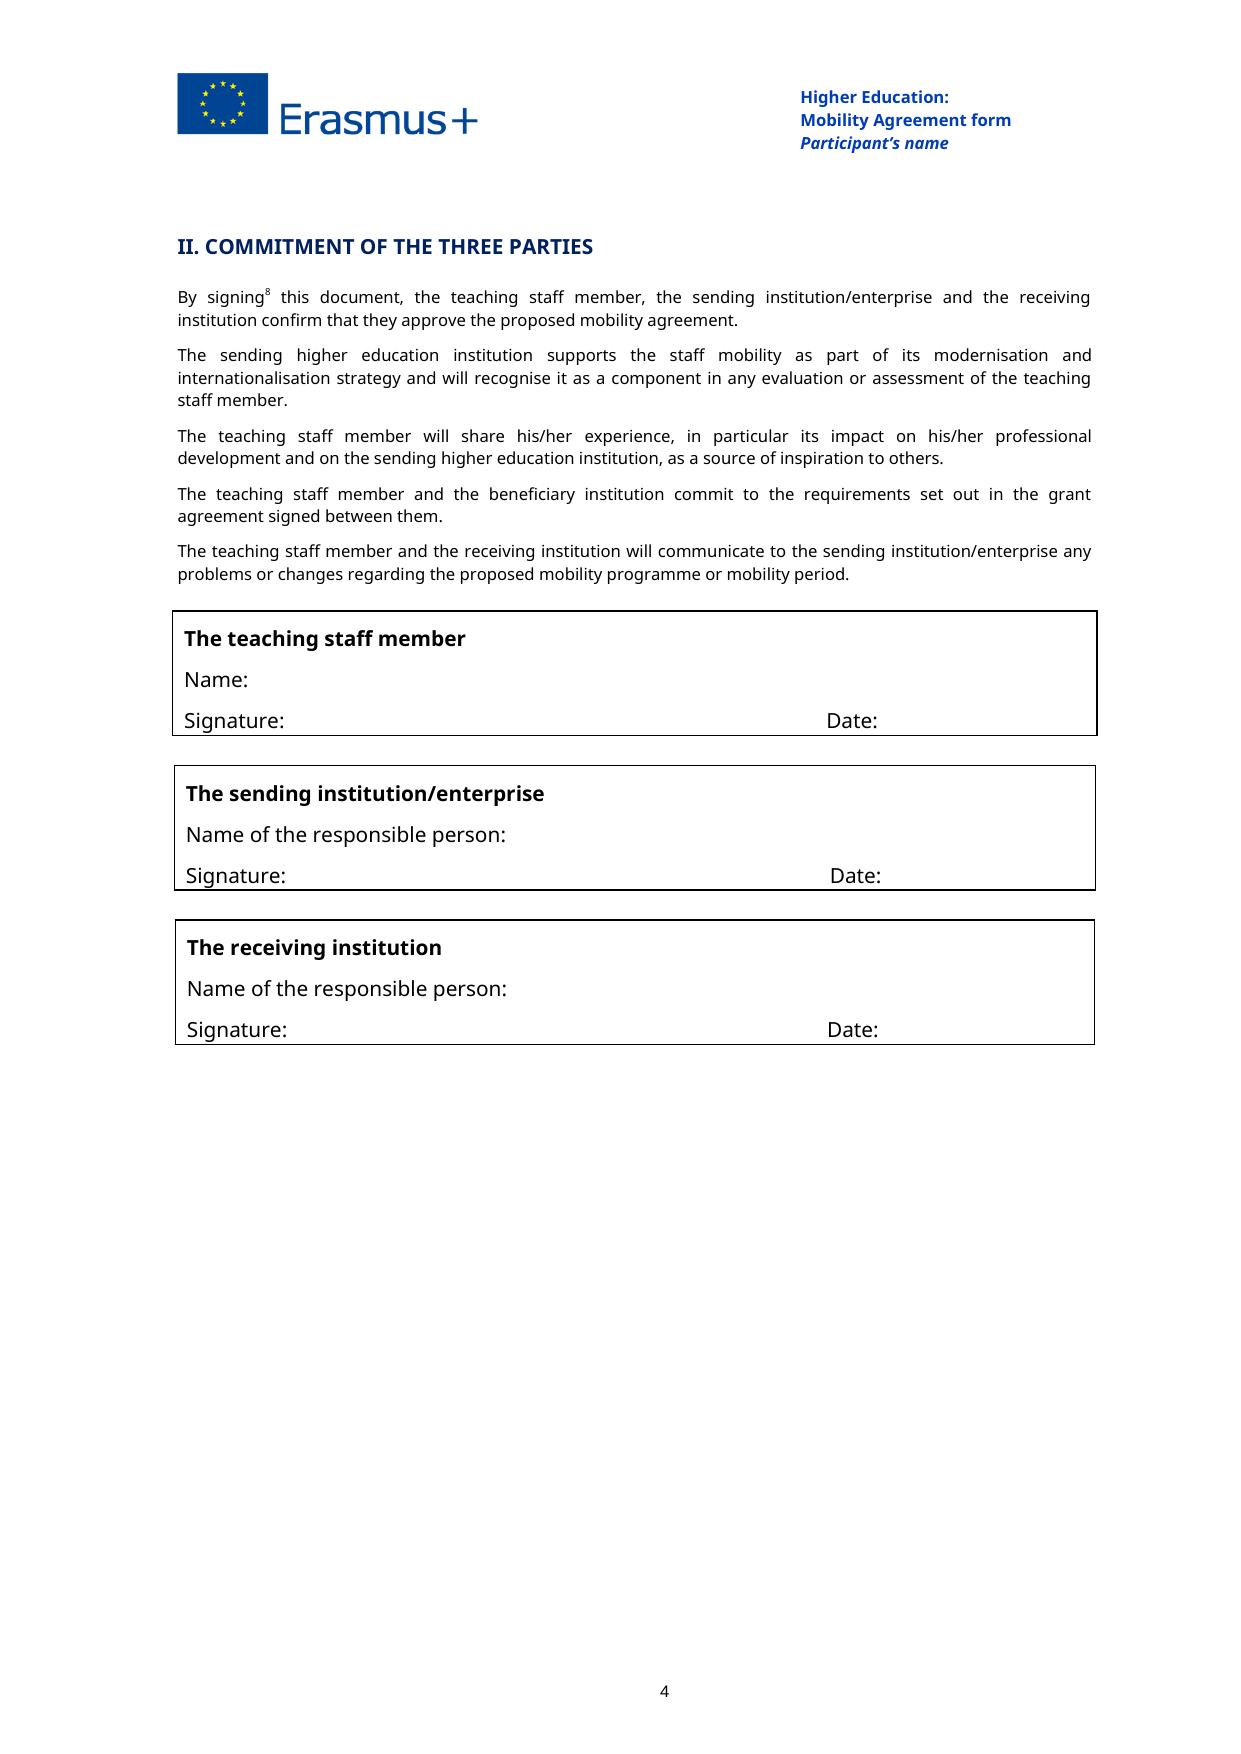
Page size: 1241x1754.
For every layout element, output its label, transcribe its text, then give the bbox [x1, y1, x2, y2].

table_header The receiving institution Name of the responsible person: Signature: Date: [176, 921, 1094, 1043]
picture [177, 73, 478, 135]
text The teaching staff member will share his/her experience, in particular its impact on his/her professional development and on the sending higher education institution, as a source of inspiration to others. [177, 424, 1092, 469]
text The teaching staff member and the beneficiary institution commit to the requirements set out in the grant agreement signed between them. [177, 482, 1092, 527]
text The sending higher education institution supports the staff mobility as part of its modernisation and internationalisation strategy and will recognise it as a component in any evaluation or assessment of the teaching staff member. [177, 343, 1092, 412]
text The teaching staff member and the receiving institution will communicate to the sending institution/enterprise any problems or changes regarding the proposed mobility programme or mobility period. [177, 540, 1092, 585]
text By signing this document, the teaching staff member, the sending institution/enterprise and the receiving institution confirm that they approve the proposed mobility agreement. [177, 286, 1092, 331]
text II. COMMITMENT OF THE THREE PARTIES [177, 232, 1092, 261]
table_header The teaching staff member Name: Signature: Date: [173, 612, 1096, 735]
table_header The sending institution/enterprise Name of the responsible person: Signature: Date: [175, 766, 1095, 889]
